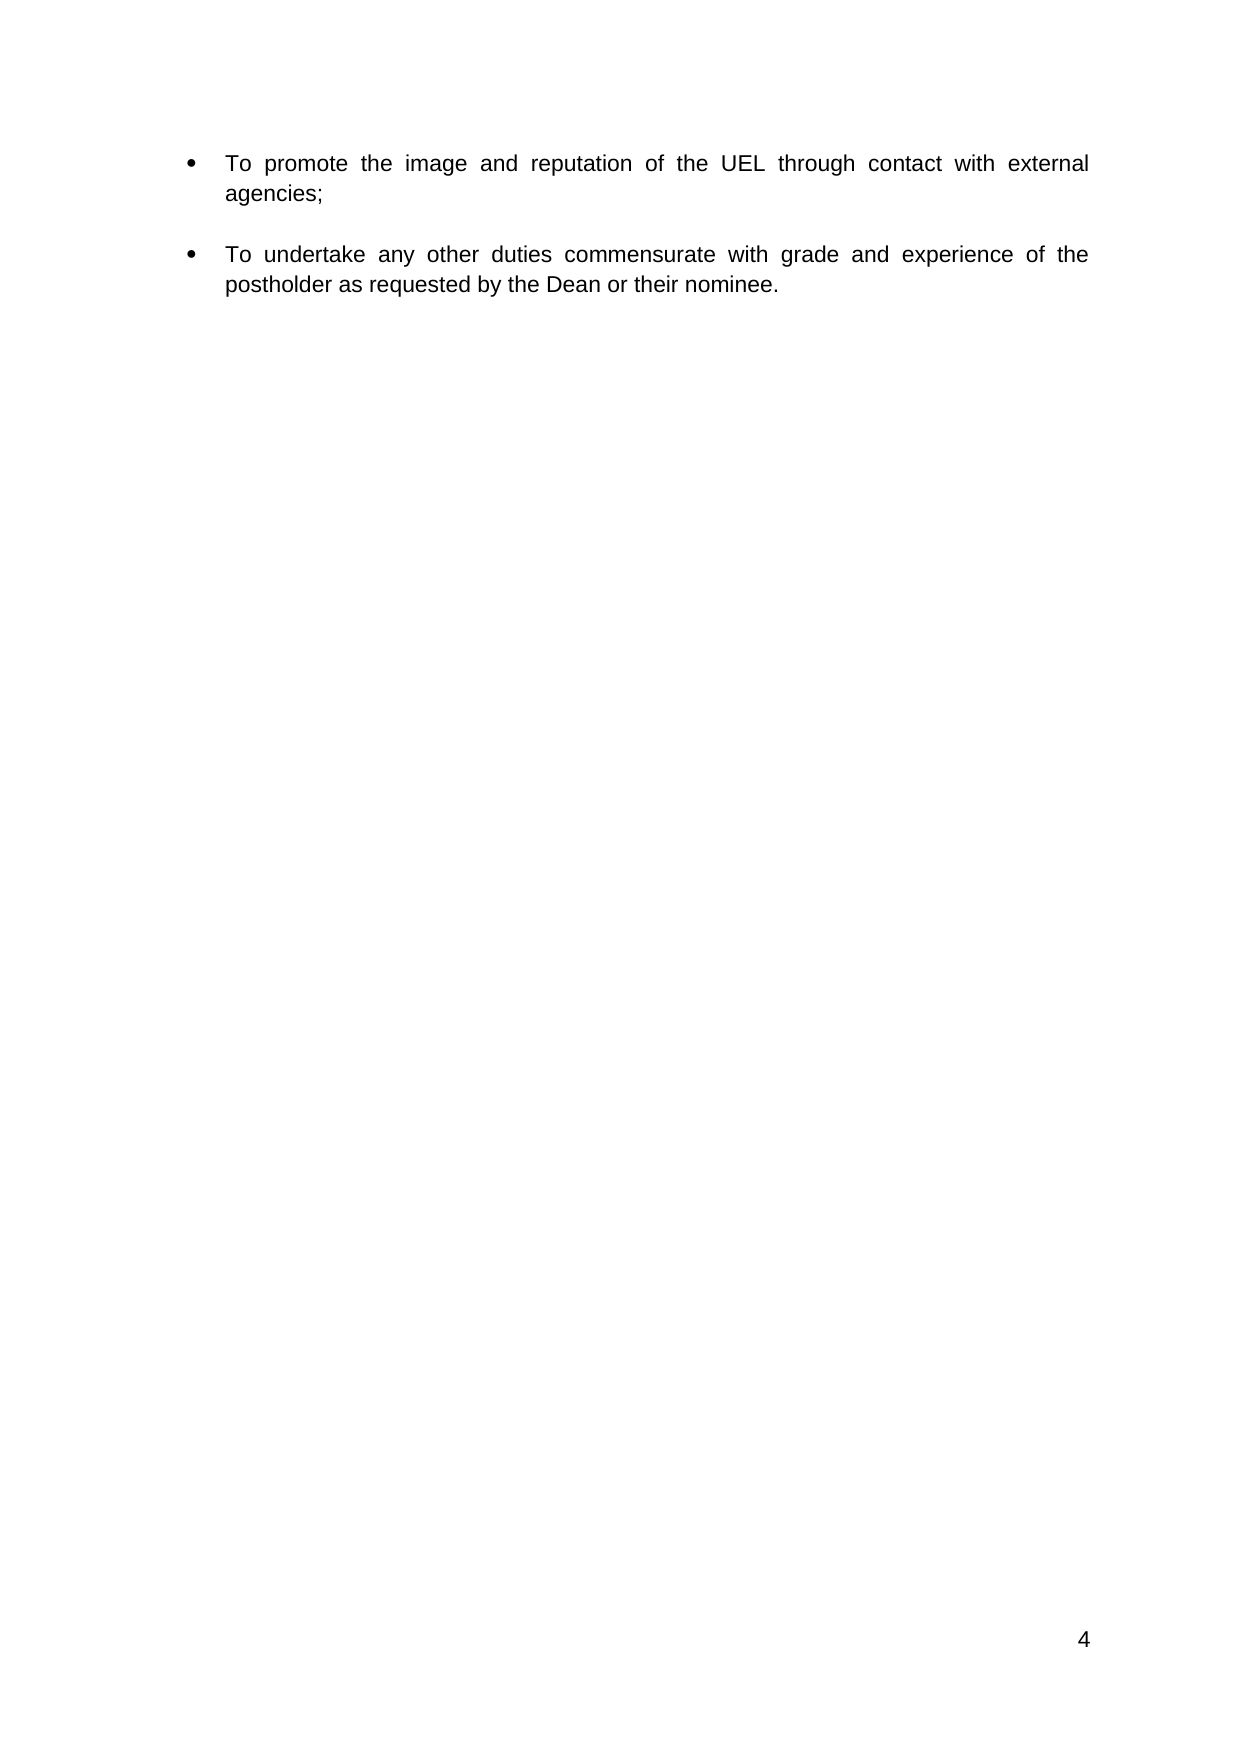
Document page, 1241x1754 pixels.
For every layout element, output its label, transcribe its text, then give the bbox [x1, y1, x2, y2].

list To promote the image and reputation of the UEL through contact with external agencies; [187, 150, 1090, 207]
list To undertake any other duties commensurate with grade and experience of the postholder as requested by the Dean or their nominee. [187, 241, 1090, 297]
